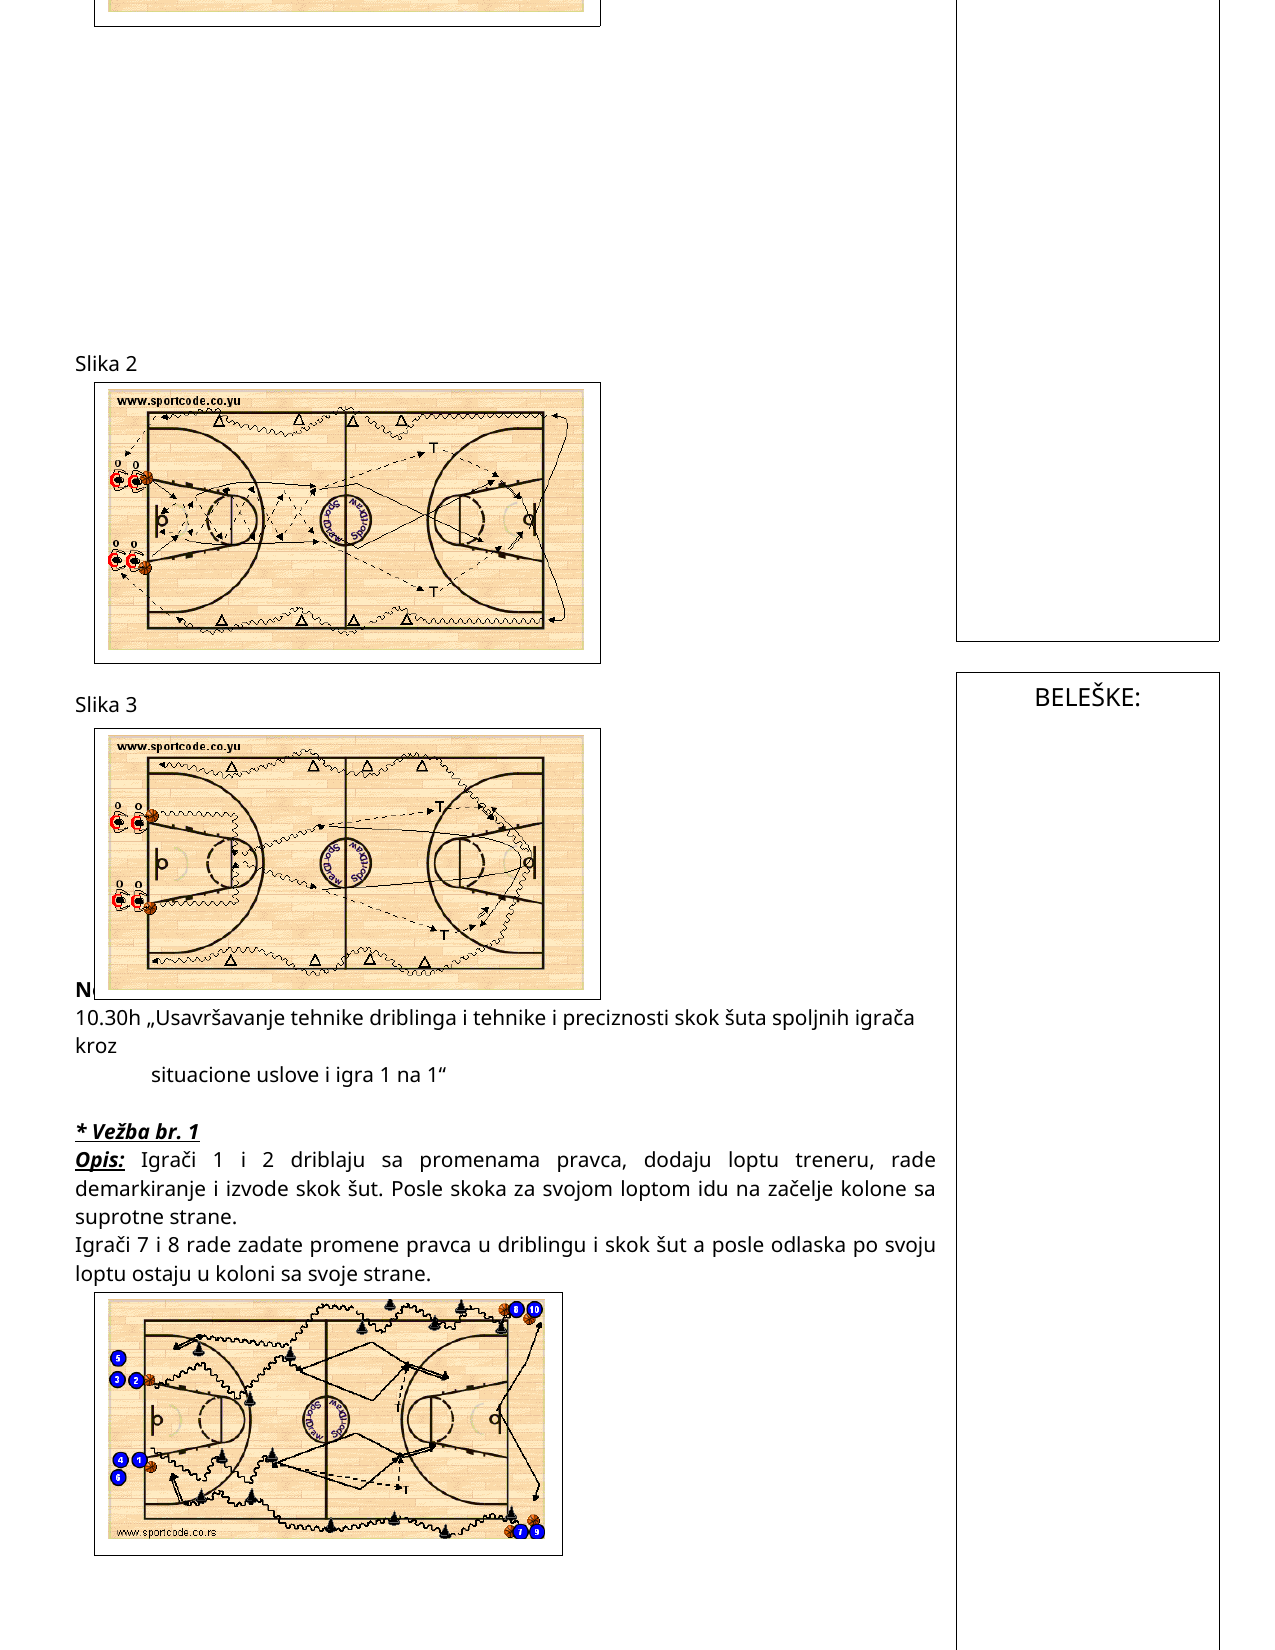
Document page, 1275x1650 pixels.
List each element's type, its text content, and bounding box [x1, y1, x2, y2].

text * Vežba br. 1 [75, 1117, 937, 1145]
picture [108, 1299, 545, 1539]
picture [108, 0, 584, 12]
text Igrači 7 i 8 rade zadate promene pravca u driblingu i skok šut a posle odlaska po svoju loptu ostaju u koloni sa svoje strane. [75, 1231, 937, 1287]
text 10.30h „Usavršavanje tehnike driblinga i tehnike i preciznosti skok šuta spoljnih igrača kroz [75, 1003, 937, 1060]
text Slika 2 [75, 349, 937, 377]
text Slika 3 [75, 690, 937, 719]
picture [108, 389, 584, 650]
text Nenad TRUNIĆ [75, 975, 937, 1003]
picture [108, 735, 584, 990]
text Opis: Igrači 1 i 2 driblaju sa promenama pravca, dodaju loptu treneru, rade demarkiranje i izvode skok šut. Posle skoka za svojom loptom idu na začelje kolone sa suprotne strane. [75, 1145, 937, 1231]
text situacione uslove i igra 1 na 1“ [75, 1060, 937, 1088]
